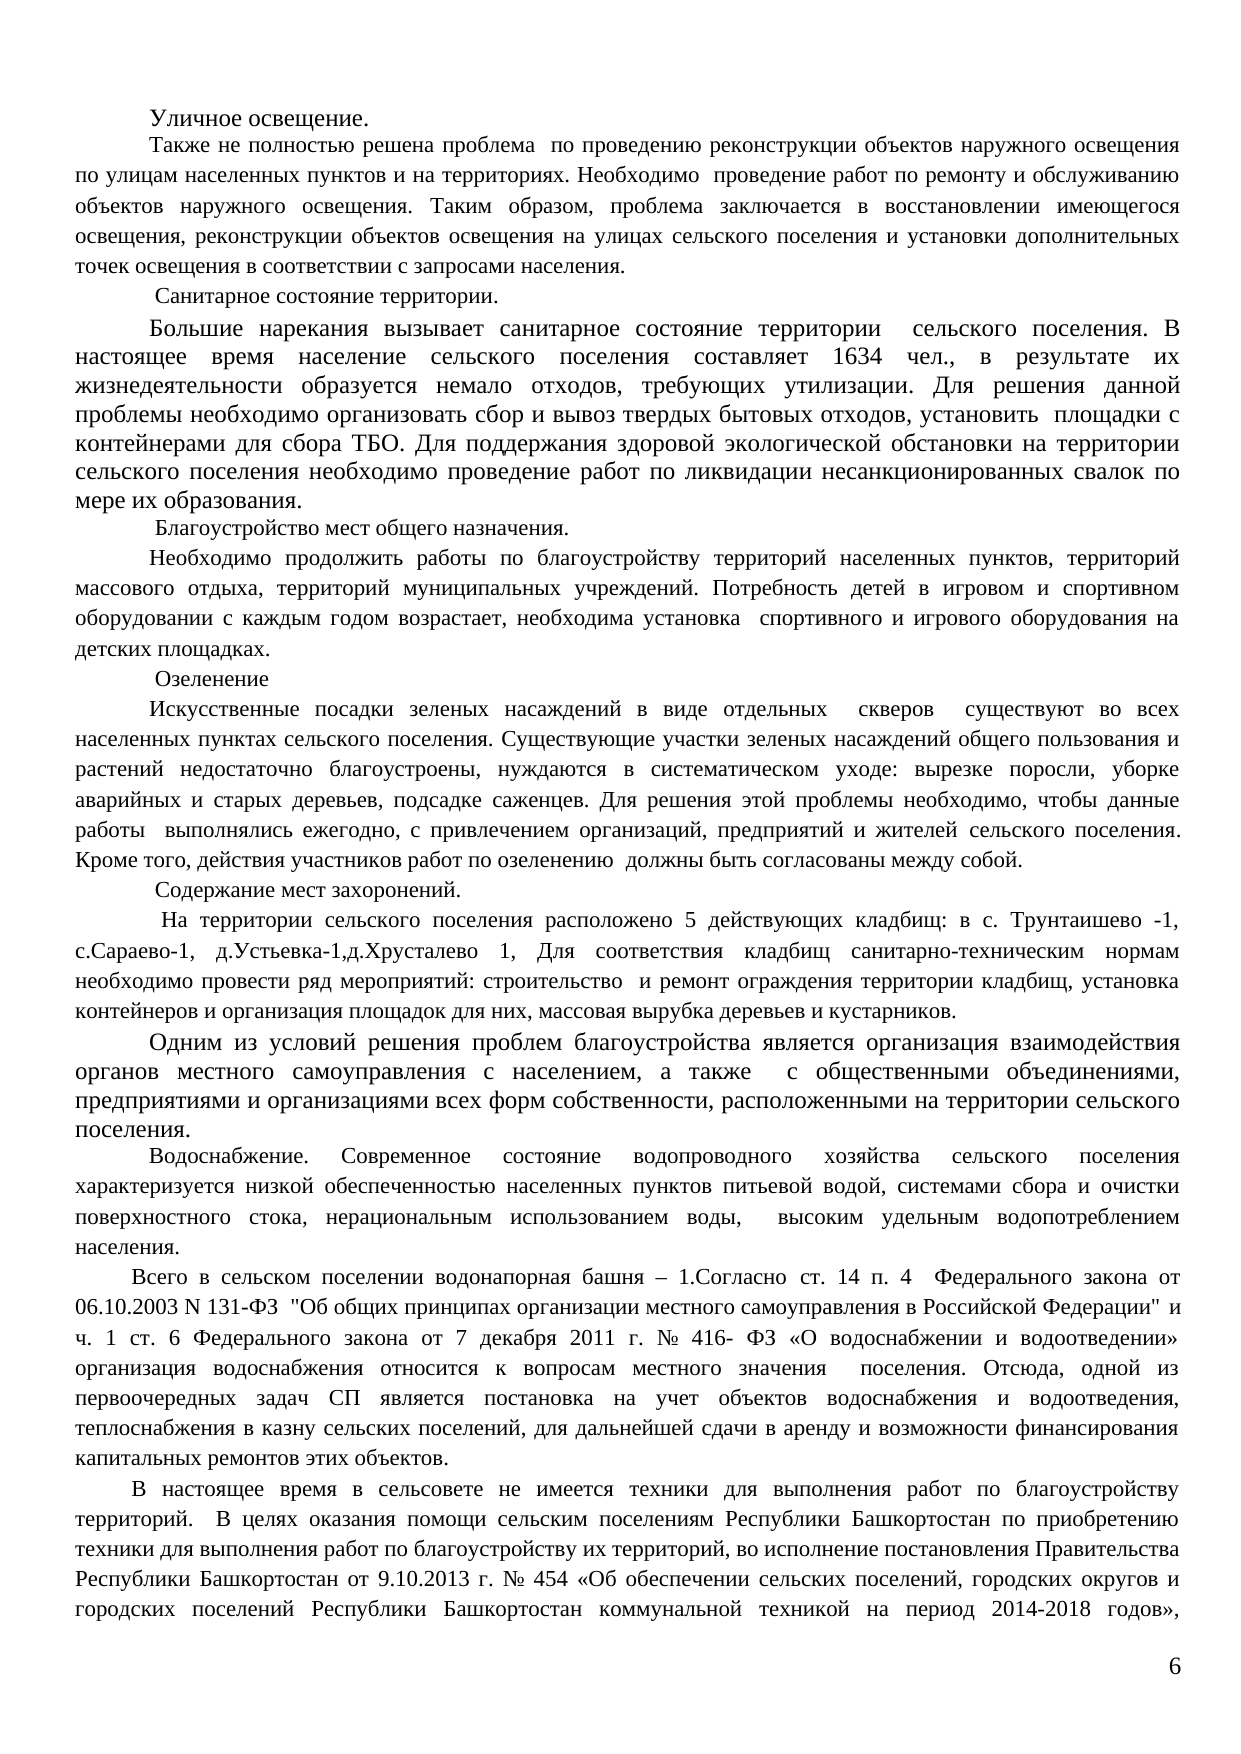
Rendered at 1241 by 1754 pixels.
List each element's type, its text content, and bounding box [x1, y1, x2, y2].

text Необходимо продолжить работы по благоустройству территорий населенных пунктов, территорий массового отдыха, территорий муниципальных учреждений. Потребность детей в игровом и спортивном оборудовании с каждым годом возрастает, необходима установка спортивного и игрового оборудования на детских площадках. [75, 544, 1181, 661]
text Водоснабжение. Современное состояние водопроводного хозяйства сельского поселения характеризуется низкой обеспеченностью населенных пунктов питьевой водой, системами сбора и очистки поверхностного стока, нерациональным использованием воды, высоким удельным водопотреблением населения. [75, 1142, 1181, 1259]
text Санитарное состояние территории. [75, 282, 1181, 309]
text Всего в сельском поселении водонапорная башня – 1.Согласно ст. 14 п. 4 Федерального закона от 06.10.2003 N 131-ФЗ "Об общих принципах организации местного самоуправления в Российской Федерации" и ч. 1 ст. 6 Федерального закона от 7 декабря 2011 г. № 416- ФЗ «О водоснабжении и водоотведении» организация водоснабжения относится к вопросам местного значения поселения. Отсюда, одной из первоочередных задач СП является постановка на учет объектов водоснабжения и водоотведения, теплоснабжения в казну сельских поселений, для дальнейшей сдачи в аренду и возможности финансирования капитальных ремонтов этих объектов. [75, 1263, 1181, 1471]
text Благоустройство мест общего назначения. [75, 514, 1181, 540]
text Большие нарекания вызывает санитарное состояние территории сельского поселения. В настоящее время население сельского поселения составляет 1634 чел., в результате их жизнедеятельности образуется немало отходов, требующих утилизации. Для решения данной проблемы необходимо организовать сбор и вывоз твердых бытовых отходов, установить площадки с контейнерами для сбора ТБО. Для поддержания здоровой экологической обстановки на территории сельского поселения необходимо проведение работ по ликвидации несанкционированных свалок по мере их образования. [75, 313, 1181, 514]
text Одним из условий решения проблем благоустройства является организация взаимодействия органов местного самоуправления с населением, а также с общественными объединениями, предприятиями и организациями всех форм собственности, расположенными на территории сельского поселения. [75, 1027, 1181, 1142]
text Также не полностью решена проблема по проведению реконструкции объектов наружного освещения по улицам населенных пунктов и на территориях. Необходимо проведение работ по ремонту и обслуживанию объектов наружного освещения. Таким образом, проблема заключается в восстановлении имеющегося освещения, реконструкции объектов освещения на улицах сельского поселения и установки дополнительных точек освещения в соответствии с запросами населения. [75, 131, 1181, 278]
text Искусственные посадки зеленых насаждений в виде отдельных скверов существуют во всех населенных пунктах сельского поселения. Существующие участки зеленых насаждений общего пользования и растений недостаточно благоустроены, нуждаются в систематическом уходе: вырезке поросли, уборке аварийных и старых деревьев, подсадке саженцев. Для решения этой проблемы необходимо, чтобы данные работы выполнялись ежегодно, с привлечением организаций, предприятий и жителей сельского поселения. Кроме того, действия участников работ по озеленению должны быть согласованы между собой. [75, 695, 1181, 872]
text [75, 1475, 1181, 1622]
text Содержание мест захоронений. [75, 876, 1181, 903]
text Озеленение [75, 665, 1181, 691]
text Уличное освещение. [75, 103, 1181, 131]
text На территории сельского поселения расположено 5 действующих кладбищ: в с. Трунтаишево -1, с.Сараево-1, д.Устьевка-1,д.Хрусталево 1, Для соответствия кладбищ санитарно-техническим нормам необходимо провести ряд мероприятий: строительство и ремонт ограждения территории кладбищ, установка контейнеров и организация площадок для них, массовая вырубка деревьев и кустарников. [75, 907, 1181, 1023]
